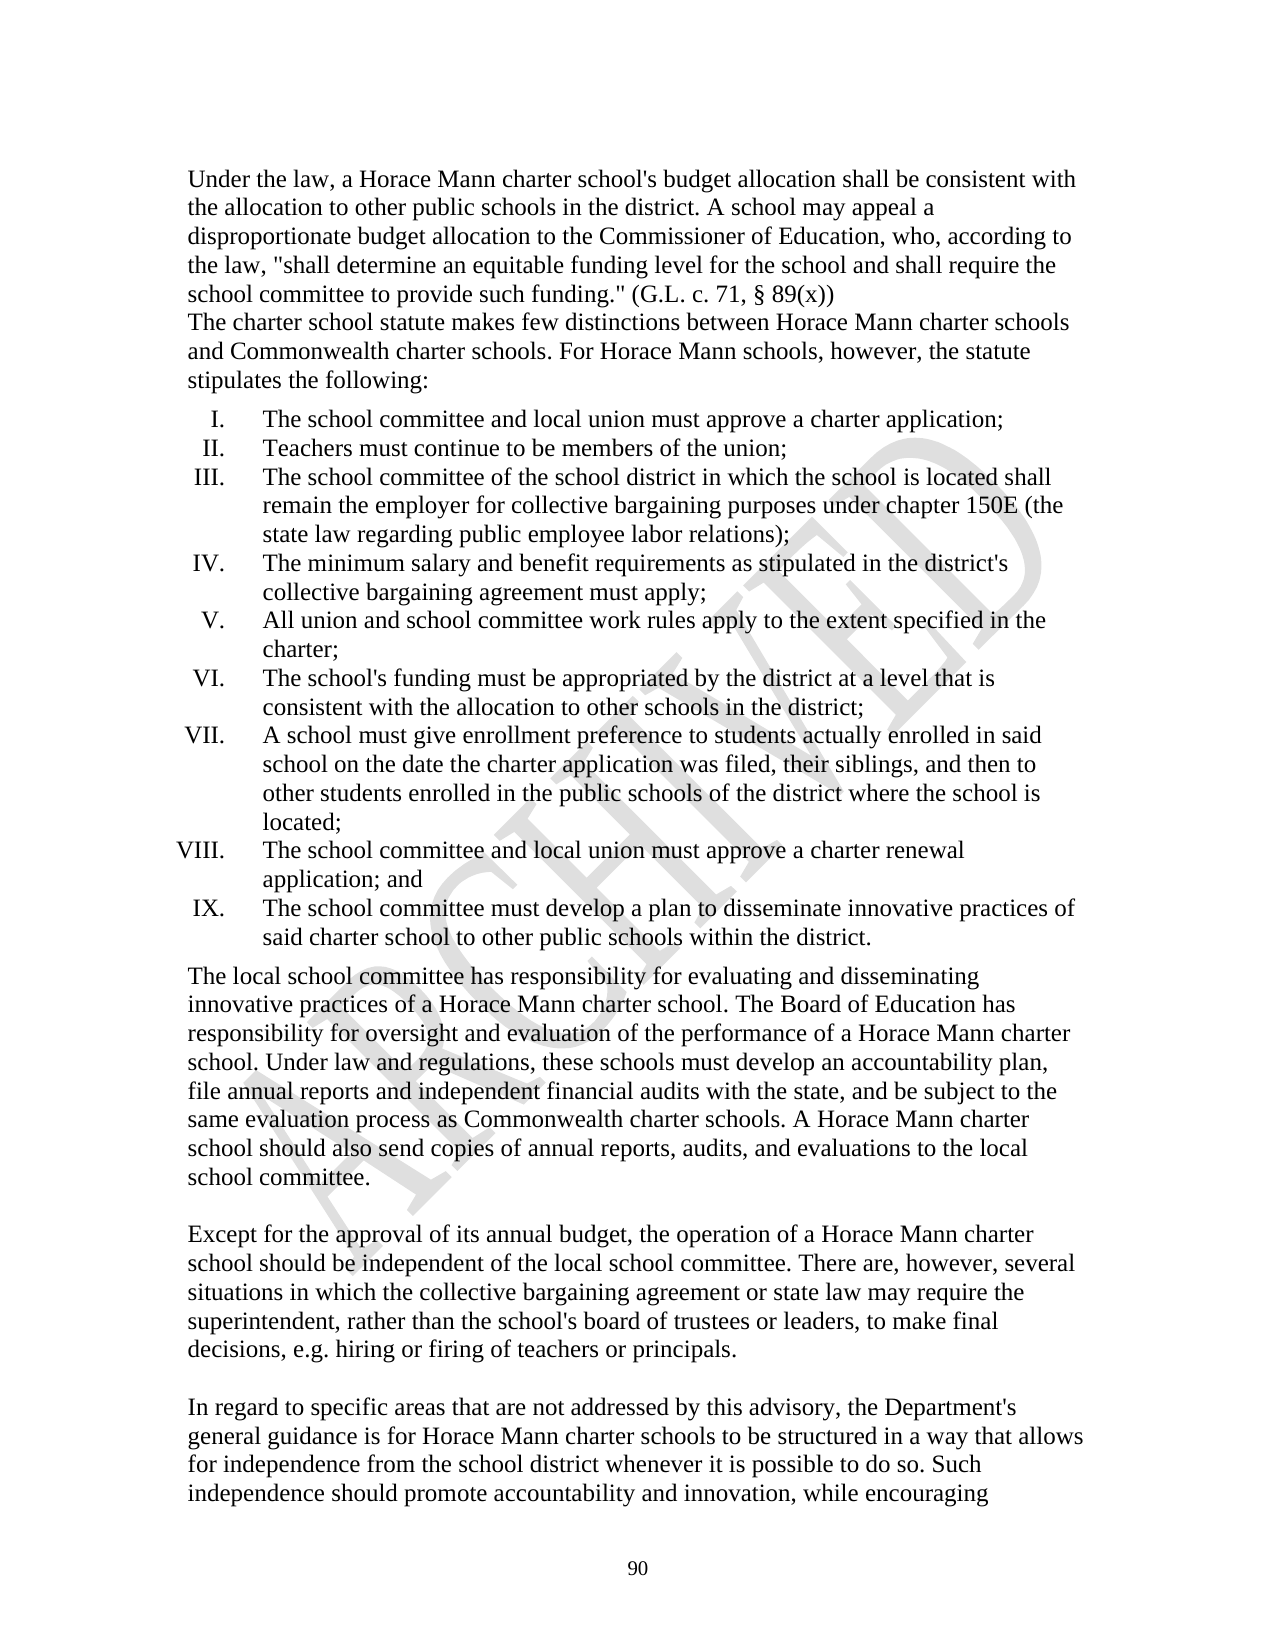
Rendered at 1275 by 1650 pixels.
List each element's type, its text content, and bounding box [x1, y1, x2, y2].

text The local school committee has responsibility for evaluating and disseminating innovative practices of a Horace Mann charter school. The Board of Education has responsibility for oversight and evaluation of the performance of a Horace Mann charter school. Under law and regulations, these schools must develop an accountability plan, file annual reports and independent financial audits with the state, and be subject to the same evaluation process as Commonwealth charter schools. A Horace Mann charter school should also send copies of annual reports, audits, and evaluations to the local school committee. [187, 1127, 1087, 1357]
list The school committee and local union must approve a charter application; [225, 404, 1087, 433]
text Except for the approval of its annual budget, the operation of a Horace Mann charter school should be independent of the local school committee. There are, however, several situations in which the collective bargaining agreement or state law may require the superintendent, rather than the school's board of trustees or leaders, to make final decisions, e.g. hiring or firing of teachers or principals. [187, 1386, 1087, 1530]
list Teachers must continue to be members of the union; [225, 454, 1087, 482]
list The school committee and local union must approve a charter renewal application; and [225, 981, 1087, 1039]
list The minimum salary and benefit requirements as stipulated in the district's collective bargaining agreement must apply; [225, 610, 1087, 668]
list The school's funding must be appropriated by the district at a level that is consistent with the allocation to other schools in the district; [225, 767, 1087, 824]
list A school must give enrollment preference to students actually enrolled in said school on the date the charter application was filed, their siblings, and then to other students enrolled in the public schools of the district where the school is located; [225, 845, 1087, 960]
text The charter school statute makes few distinctions between Horace Mann charter schools and Commonwealth charter schools. For Horace Mann schools, however, the statute stipulates the following: [187, 307, 1087, 394]
list All union and school committee work rules apply to the extent specified in the charter; [225, 689, 1087, 746]
list The school committee of the school district in which the school is located shall remain the employer for collective bargaining purposes under chapter 150E (the state law regarding public employee labor relations); [225, 503, 1087, 589]
text Under the law, a Horace Mann charter school's budget allocation shall be consistent with the allocation to other public schools in the district. A school may appeal a disproportionate budget allocation to the Commissioner of Education, who, according to the law, "shall determine an equitable funding level for the school and shall require the school committee to provide such funding." (G.L. c. 71, § 89(x)) [187, 164, 1087, 307]
list The school committee must develop a plan to disseminate innovative practices of said charter school to other public schools within the district. [225, 1059, 1087, 1117]
